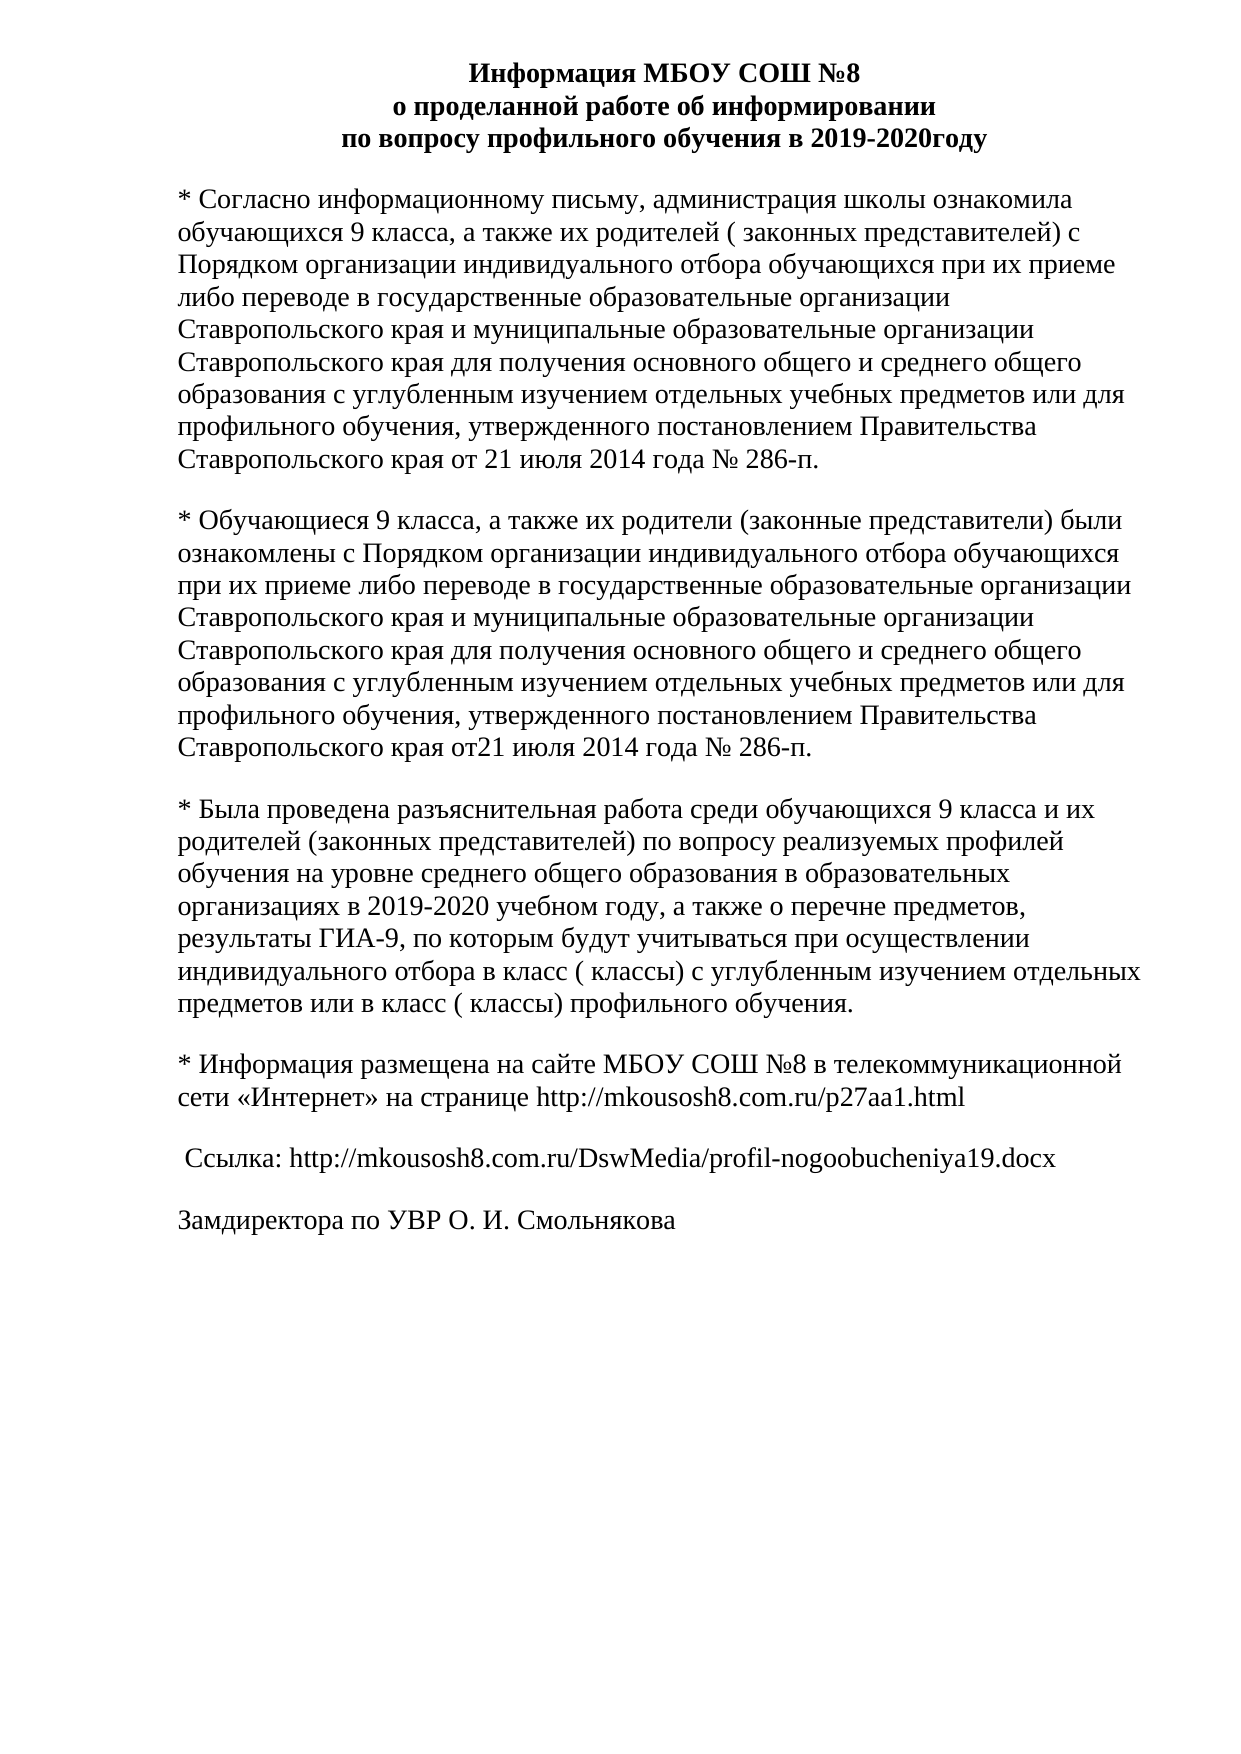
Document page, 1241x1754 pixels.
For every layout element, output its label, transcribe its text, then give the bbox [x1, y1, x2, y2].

text * Согласно информационному письму, администрация школы ознакомила обучающихся 9 класса, а также их родителей ( законных представителей) с Порядком организации индивидуального отбора обучающихся при их приеме либо переводе в государственные образовательные организации Ставропольского края и муниципальные образовательные организации Ставропольского края для получения основного общего и среднего общего образования с углубленным изучением отдельных учебных предметов или для профильного обучения, утвержденного постановлением Правительства Ставропольского края от 21 июля 2014 года № 286-п. [177, 183, 1152, 474]
text Ссылка: http://mkousosh8.com.ru/DswMedia/profil-nogoobucheniya19.docx [177, 1142, 1152, 1174]
text Замдиректора по УВР О. И. Смольнякова [177, 1203, 1152, 1236]
text * Была проведена разъяснительная работа среди обучающихся 9 класса и их родителей (законных представителей) по вопросу реализуемых профилей обучения на уровне среднего общего образования в образовательных организациях в 2019-2020 учебном году, а также о перечне предметов, результаты ГИА-9, по которым будут учитываться при осуществлении индивидуального отбора в класс ( классы) с углубленным изучением отдельных предметов или в класс ( классы) профильного обучения. [177, 792, 1152, 1018]
text * Обучающиеся 9 класса, а также их родители (законные представители) были ознакомлены с Порядком организации индивидуального отбора обучающихся при их приеме либо переводе в государственные образовательные организации Ставропольского края и муниципальные образовательные организации Ставропольского края для получения основного общего и среднего общего образования с углубленным изучением отдельных учебных предметов или для профильного обучения, утвержденного постановлением Правительства Ставропольского края от21 июля 2014 года № 286-п. [177, 503, 1152, 762]
text по вопросу профильного обучения в 2019-2020году [177, 121, 1152, 153]
text о проделанной работе об информировании [177, 89, 1152, 121]
text * Информация размещена на сайте МБОУ СОШ №8 в телекоммуникационной сети «Интернет» на странице http://mkousosh8.com.ru/p27aa1.html [177, 1048, 1152, 1112]
text Информация МБОУ СОШ №8 [177, 56, 1152, 89]
